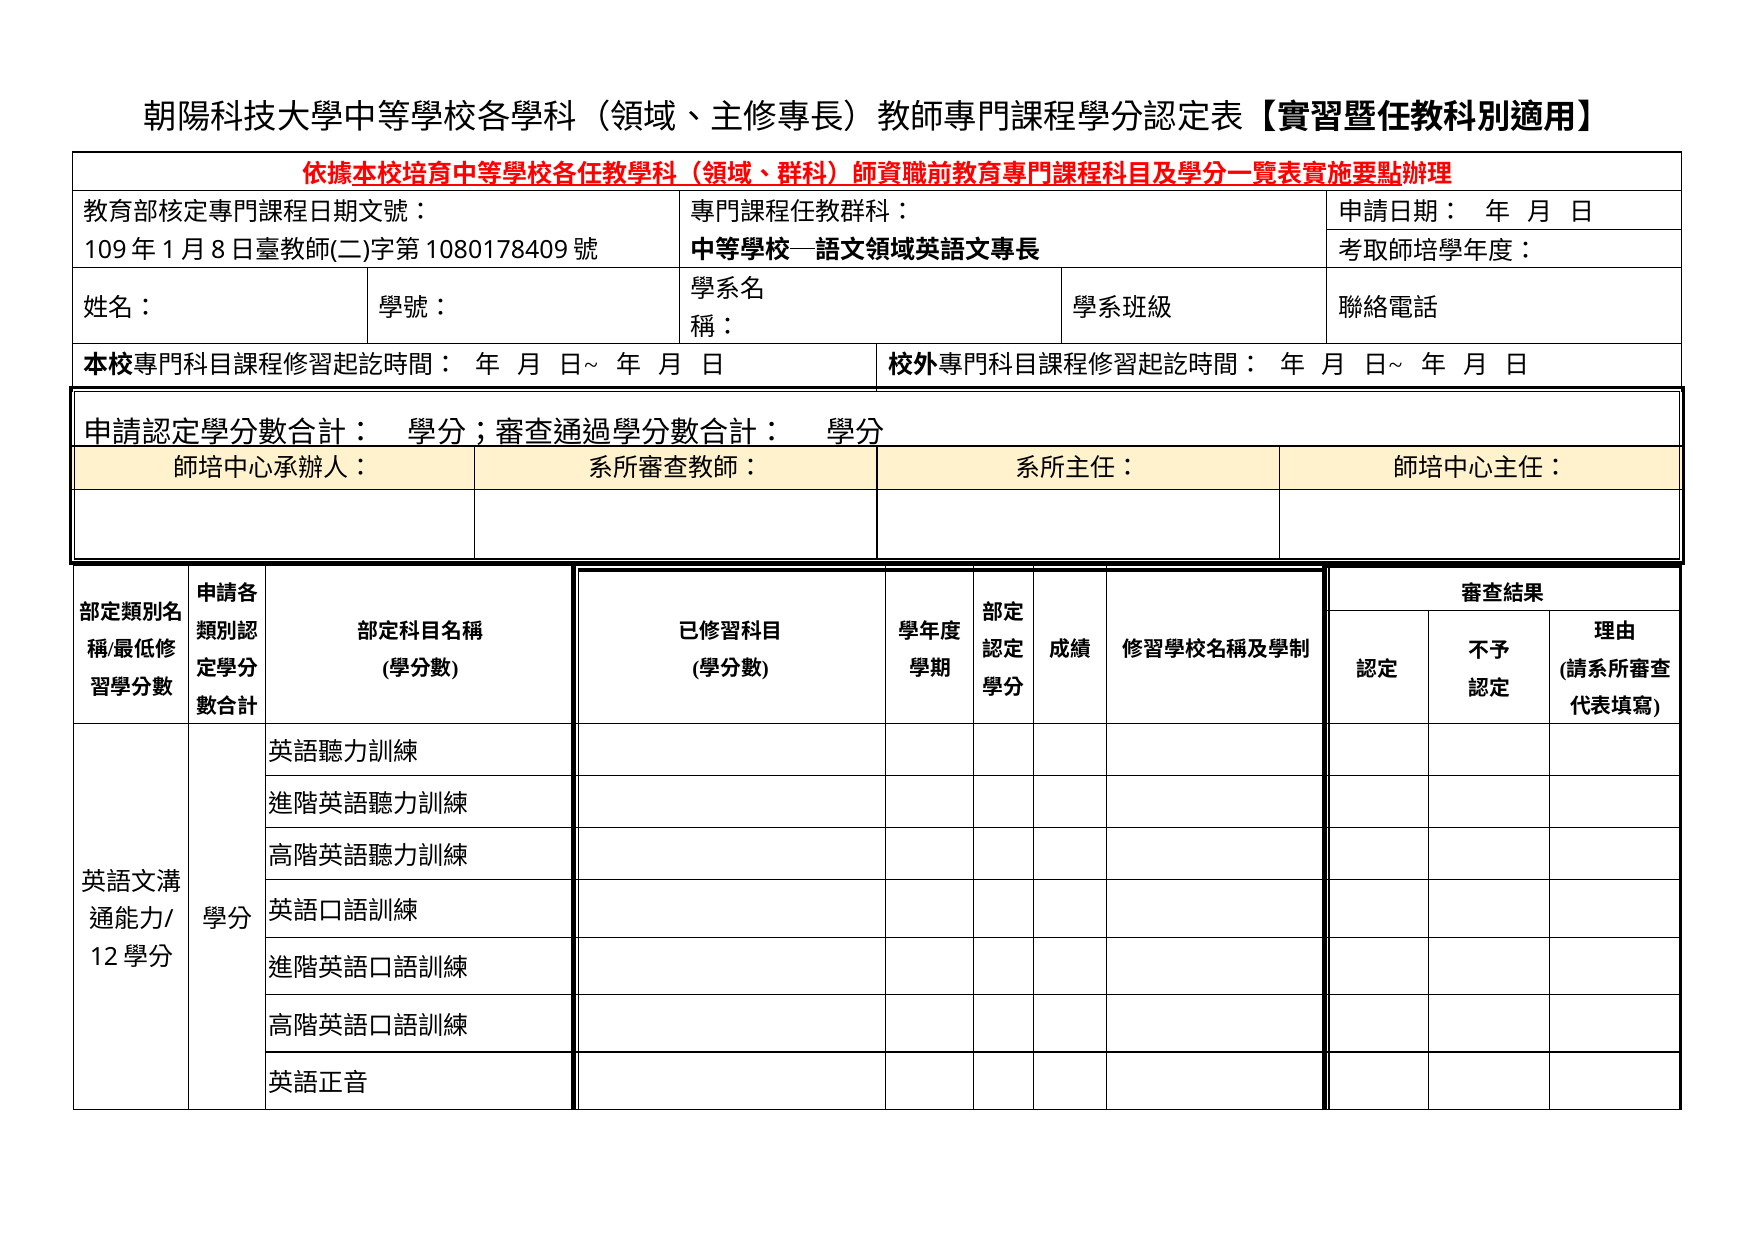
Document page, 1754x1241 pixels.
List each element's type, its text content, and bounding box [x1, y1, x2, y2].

table_cell [1034, 724, 1106, 775]
table_cell [1330, 776, 1428, 827]
table_cell [886, 1053, 973, 1109]
table_cell [1107, 938, 1322, 994]
table_cell [974, 880, 1033, 937]
table_cell 理由 (請系所審查 代表填寫) [1550, 611, 1679, 723]
table_cell [1034, 1053, 1106, 1109]
table_cell [974, 1053, 1033, 1109]
table_cell [579, 995, 885, 1051]
table_cell [886, 724, 973, 775]
table_header 部定科目名稱 (學分數) [266, 566, 571, 723]
table_cell 校外專門科目課程修習起訖時間： 年 月 日~ 年 月 日 [877, 344, 1681, 386]
table_cell [1107, 776, 1322, 827]
table_cell [1330, 724, 1428, 775]
table_cell 英語聽力訓練 [266, 724, 571, 775]
table_cell 系所主任： [878, 447, 1279, 489]
table_cell 高階英語口語訓練 [266, 995, 571, 1051]
table_cell [1429, 995, 1549, 1051]
table_cell [974, 776, 1033, 827]
table_cell 姓名： [73, 268, 175, 343]
table_cell [1550, 880, 1679, 937]
table_cell 進階英語聽力訓練 [266, 776, 571, 827]
table_cell [1107, 828, 1322, 879]
table_cell [1429, 776, 1549, 827]
table_cell 不予 認定 [1429, 611, 1549, 723]
table_header 申請各類別認定學分數合計 [189, 566, 265, 723]
table_cell [1330, 1053, 1428, 1109]
table_cell [1194, 268, 1326, 343]
table_cell [1107, 995, 1322, 1051]
table_cell 英語正音 [266, 1053, 571, 1109]
table_cell 申請認定學分數合計： 學分；審查通過學分數合計： 學分 [75, 392, 1679, 445]
table_cell [974, 938, 1033, 994]
table_cell [974, 724, 1033, 775]
table_cell [974, 995, 1033, 1051]
table_cell 英語口語訓練 [266, 880, 571, 937]
table_cell 英語文溝通能力/12學分 [74, 724, 188, 1109]
table_cell 申請日期： 年 月 日 [1327, 191, 1681, 228]
table_cell [1107, 1053, 1322, 1109]
table_cell [579, 938, 885, 994]
table_cell [579, 776, 885, 827]
table_cell [1034, 995, 1106, 1051]
table_cell [1429, 880, 1549, 937]
table_header 部定類別名稱/最低修習學分數 [74, 566, 188, 723]
table_cell 學分 [189, 724, 265, 1109]
table_cell [1034, 938, 1106, 994]
table_cell [1550, 776, 1679, 827]
table_cell [1550, 938, 1679, 994]
table_cell [486, 268, 679, 343]
table_cell [1460, 268, 1681, 343]
table_cell [75, 490, 474, 558]
table_cell [475, 490, 876, 558]
table_cell [579, 880, 885, 937]
table_cell [579, 724, 885, 775]
table_cell [1330, 880, 1428, 937]
table_cell [1550, 724, 1679, 775]
table_cell [886, 880, 973, 937]
table_cell 專門課程任教群科： 中等學校─語文領域英語文專長 [680, 191, 1326, 267]
table_cell [1550, 828, 1679, 879]
table_cell [1107, 724, 1322, 775]
text 朝陽科技大學中等學校各學科（領域、主修專長）教師專門課程學分認定表【實習暨任教科別適用】 [118, 76, 1636, 151]
table_cell [1330, 938, 1428, 994]
table_cell [1034, 880, 1106, 937]
table_cell 本校專門科目課程修習起訖時間： 年 月 日~ 年 月 日 [73, 344, 876, 386]
table_cell [1034, 828, 1106, 879]
table_cell [1429, 828, 1549, 879]
table_header 已修習科目 (學分數) [579, 572, 885, 723]
table_cell 認定 [1330, 611, 1428, 723]
table_cell [1429, 1053, 1549, 1109]
table_cell 進階英語口語訓練 [266, 938, 571, 994]
table_cell [886, 828, 973, 879]
table_header 成績 [1034, 572, 1106, 723]
table_header 部定認定學分 [974, 572, 1033, 723]
table_cell [1550, 995, 1679, 1051]
table_cell 學號： [368, 268, 486, 343]
table_cell [886, 938, 973, 994]
table_header 依據本校培育中等學校各任教學科（領域、群科）師資職前教育專門課程科目及學分一覽表實施要點辦理 [73, 153, 1681, 190]
table_cell 考取師培學年度： [1327, 230, 1681, 267]
table_header 審查結果 [1330, 568, 1679, 610]
table_header 學年度學期 [886, 572, 973, 723]
table_cell [1280, 490, 1679, 558]
table_cell 聯絡電話 [1327, 268, 1460, 343]
table_cell [886, 776, 973, 827]
table_cell [1034, 776, 1106, 827]
table_cell [825, 268, 1061, 343]
table_cell 學系班級 [1062, 268, 1194, 343]
table_cell 師培中心主任： [1280, 447, 1679, 489]
table_cell [1330, 828, 1428, 879]
table_cell [579, 828, 885, 879]
table_cell [579, 1053, 885, 1109]
table_cell [974, 828, 1033, 879]
table_cell [1330, 995, 1428, 1051]
table_cell [878, 490, 1279, 558]
table_cell 高階英語聽力訓練 [266, 828, 571, 879]
table_cell 教育部核定專門課程日期文號： 109年1月8日臺教師(二)字第1080178409號 [73, 191, 679, 267]
table_cell 學系名稱： [680, 268, 825, 343]
table_cell 師培中心承辦人： [75, 447, 474, 489]
table_header 修習學校名稱及學制 [1107, 572, 1322, 723]
table_cell [886, 995, 973, 1051]
table_cell [175, 268, 367, 343]
table_cell [1429, 724, 1549, 775]
table_cell [1107, 880, 1322, 937]
table_cell [1429, 938, 1549, 994]
table_cell 系所審查教師： [475, 447, 876, 489]
table_cell [1550, 1053, 1679, 1109]
